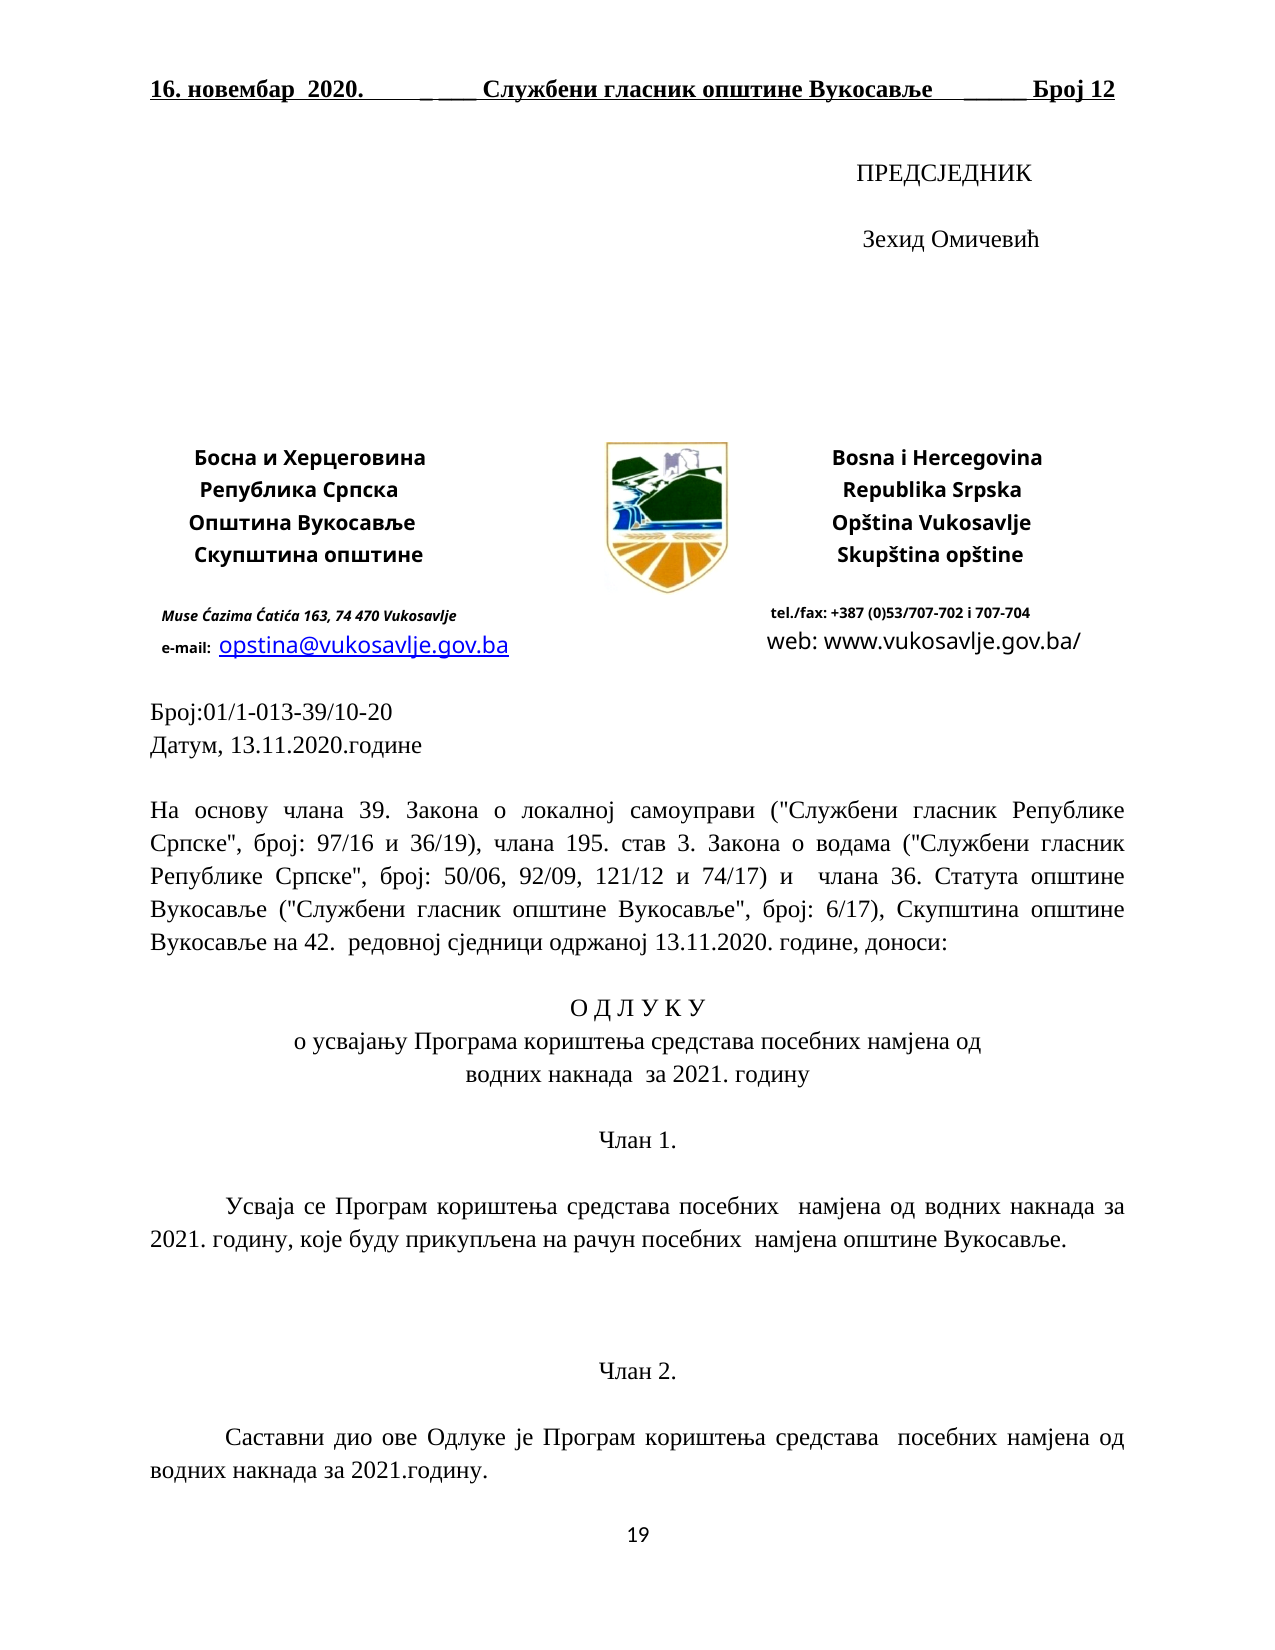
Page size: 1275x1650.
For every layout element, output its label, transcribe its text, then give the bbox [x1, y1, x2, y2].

text Датум, 13.11.2020.године [150, 730, 1125, 758]
table_header [593, 443, 755, 664]
text На основу члана 39. Закона о локалној самоуправи (''Службени гласник Републике Српске'', број: 97/16 и 36/19), члана 195. став 3. Закона о водама (''Службени гласник Републике Српске'', број: 50/06, 92/09, 121/12 и 74/17) и члана 36. Статута општине Вукосавље (''Службени гласник општине Вукосавље'', број: 6/17), Скупштина општине Вукосавље на 42. редовној сједници одржаној 13.11.2020. године, доноси: [150, 795, 1125, 956]
text о усвајању Програма кориштења средстава посебних намјена од [150, 1026, 1125, 1055]
text Саставни дио ове Одлуке је Програм кориштења средстава посебних намјена од водних накнада за 2021.годину. [150, 1422, 1125, 1484]
text Усваја се Програм кориштења средстава посебних намјена од водних накнада за 2021. годину, које буду прикупљена на рачун посебних намјена општине Вукосавље. [150, 1191, 1125, 1253]
text Члан 1. [150, 1125, 1125, 1154]
text ПРЕДСЈЕДНИК [150, 158, 1125, 187]
text Зехид Омичевић [150, 224, 1125, 253]
text Број:01/1-013-39/10-20 [150, 697, 1125, 725]
table_header Босна и Херцеговина Република Српска Општина Вукосавље Скупштина општине Muse Ćazima Ćatića 163, 74 470 Vukosavlje e-mail: opstina@vukosavlje.gov.ba [150, 443, 593, 664]
text О Д Л У К У [150, 993, 1125, 1022]
text Члан 2. [150, 1356, 1125, 1385]
text водних накнада за 2021. годину [150, 1059, 1125, 1088]
table_header Bosna i Hercegovina Republika Srpska Opština Vukosavlje Skupština opštine tel./fax: +387 (0)53/707-702 i 707-704 web: www.vukosavlje.gov.ba/ [755, 443, 1173, 664]
